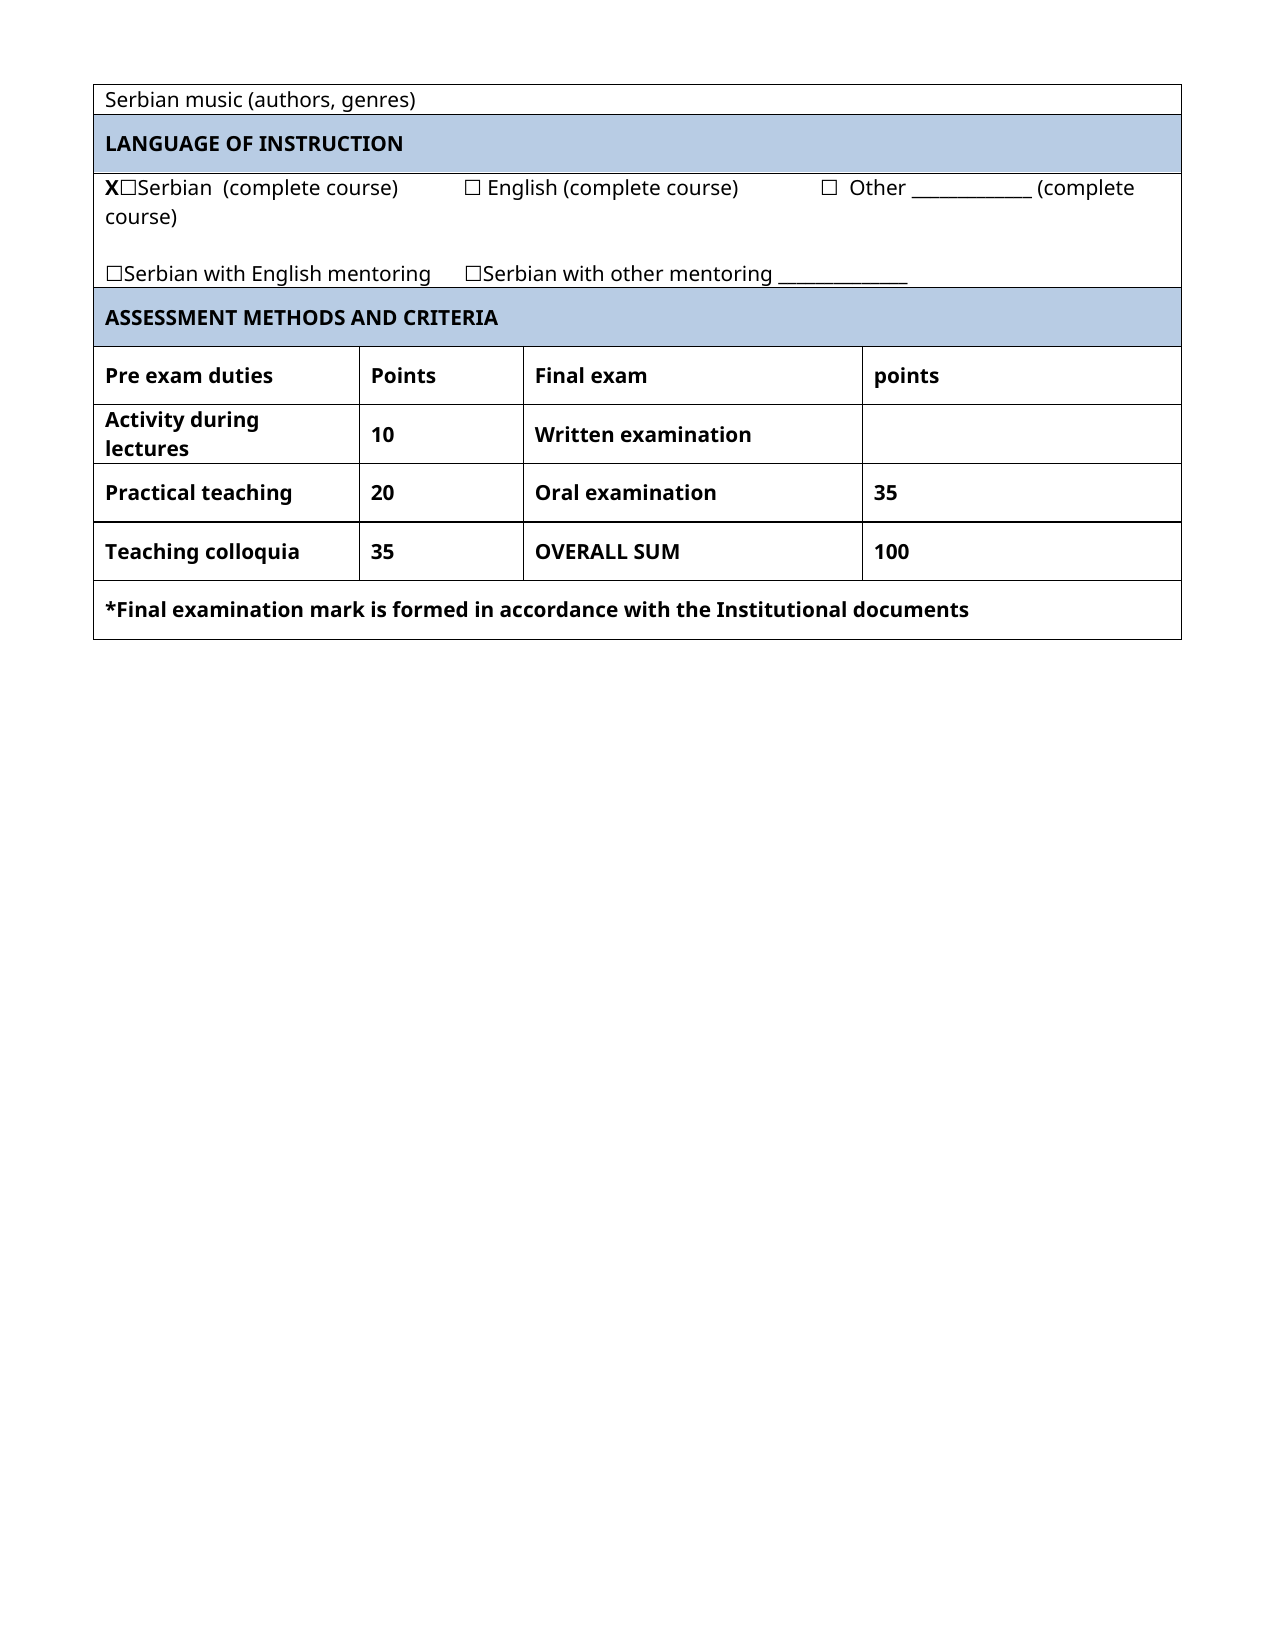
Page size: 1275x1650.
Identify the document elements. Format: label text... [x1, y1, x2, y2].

table_cell Activity during lectures [94, 405, 359, 463]
table_cell LANGUAGE OF INSTRUCTION [94, 115, 1181, 172]
table_cell ASSESSMENT METHODS AND CRITERIA [94, 288, 1181, 346]
table_cell Points [360, 347, 523, 404]
table_cell *Final examination mark is formed in accordance with the Institutional documents [94, 581, 1181, 638]
table_cell Pre exam duties [94, 347, 359, 404]
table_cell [94, 85, 1181, 114]
table_cell 35 [360, 523, 523, 580]
table_cell OVERALL SUM [524, 523, 862, 580]
table_cell 100 [863, 523, 1181, 580]
table_cell 10 [360, 405, 523, 463]
table_cell Final exam [524, 347, 862, 404]
table_cell 35 [863, 464, 1181, 521]
table_cell Oral examination [524, 464, 862, 521]
table_cell Teaching colloquia [94, 523, 359, 580]
table_cell Practical teaching [94, 464, 359, 521]
table_cell [863, 405, 1181, 463]
table_cell Written examination [524, 405, 862, 463]
table_cell 20 [360, 464, 523, 521]
table_cell points [863, 347, 1181, 404]
table_cell Serbian (complete course) English (complete course) Other _____________ (complete course) Serbian with English mentoring Serbian with other mentoring ______________ [94, 174, 1181, 287]
